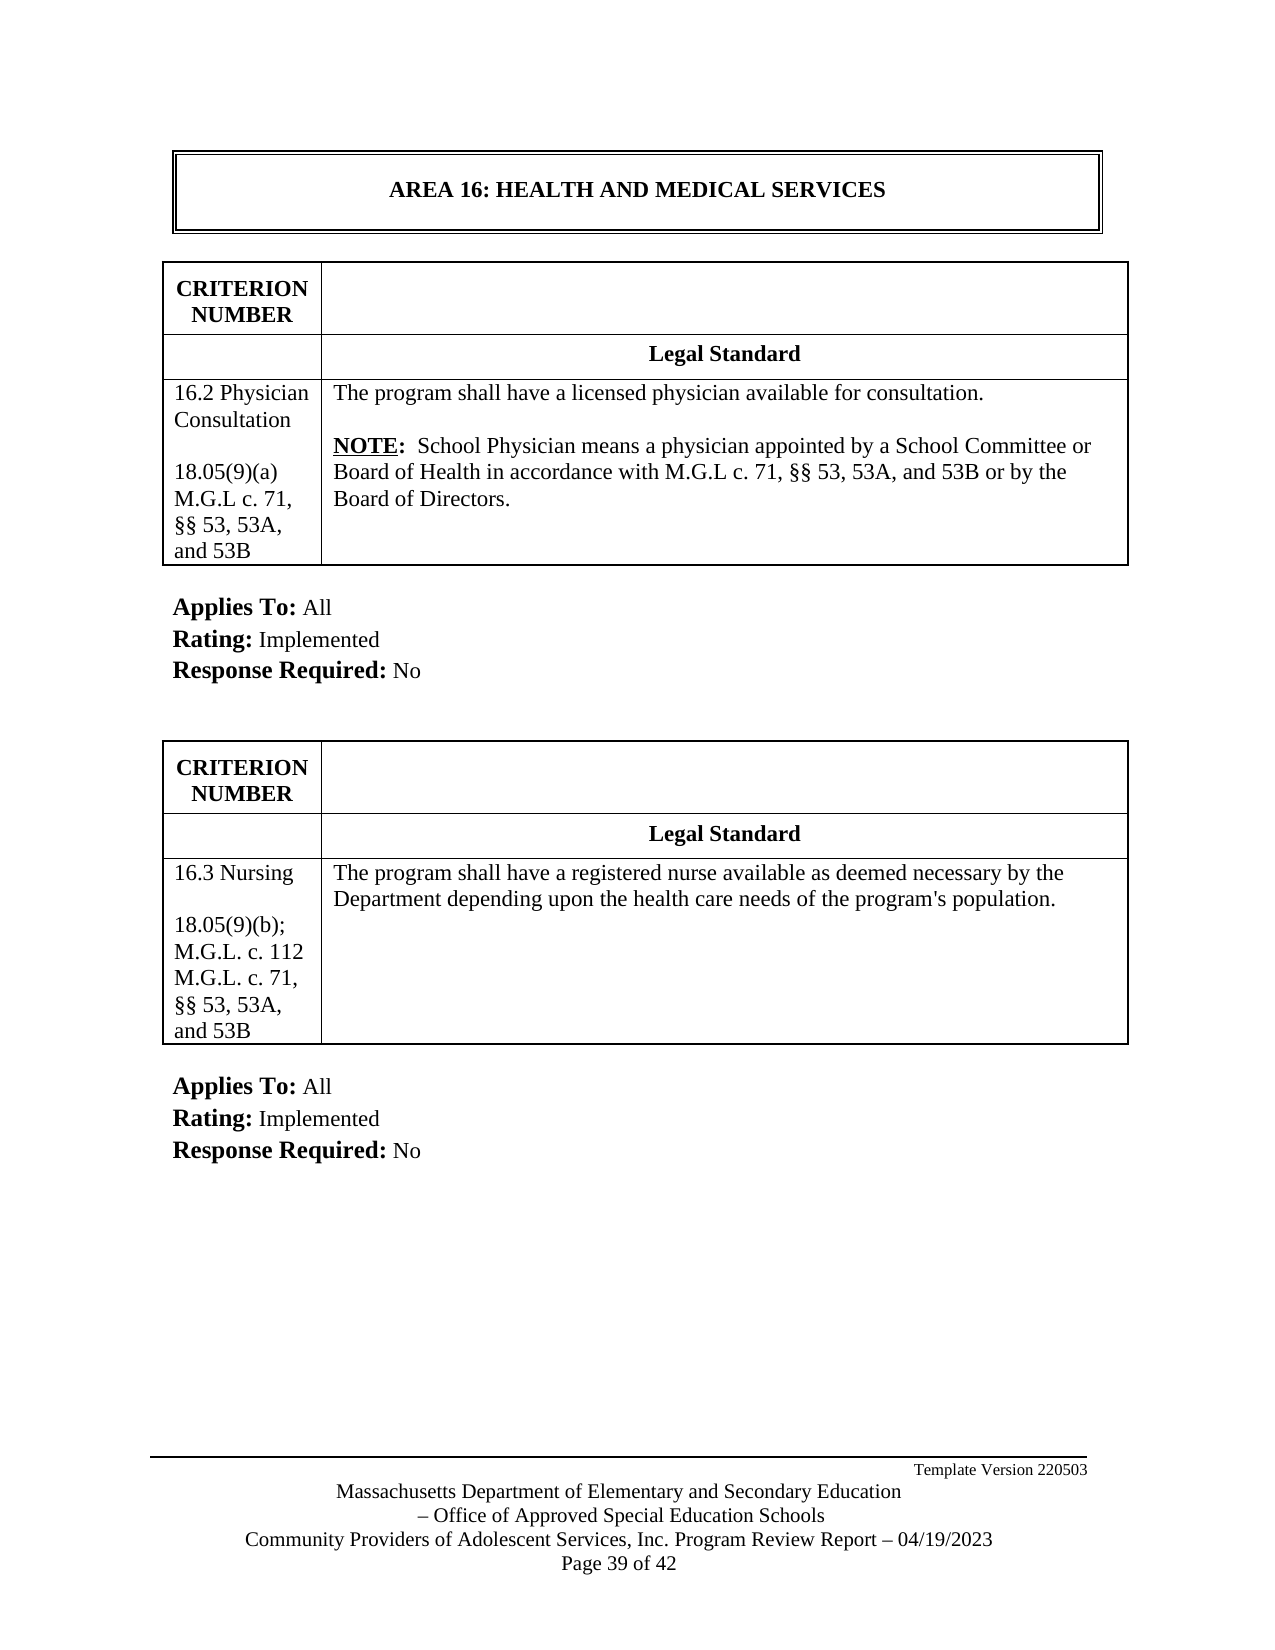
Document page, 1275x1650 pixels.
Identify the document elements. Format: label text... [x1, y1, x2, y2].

table_cell Rating: Implemented [161, 1103, 1127, 1135]
table_cell Rating: Implemented [161, 624, 1127, 656]
table_cell [164, 814, 321, 858]
table_header AREA 16: HEALTH AND MEDICAL SERVICES [177, 155, 1098, 229]
table_header Applies To: All [161, 1071, 1127, 1103]
table_cell The program shall have a licensed physician available for consultation. NOTE: School Physician means a physician appointed by a School Committee or Board of Health in accordance with M.G.L c. 71, §§ 53, 53A, and 53B or by the Board of Directors. [322, 380, 1127, 564]
table_cell [164, 335, 321, 379]
table_cell Response Required: No [161, 1135, 1127, 1167]
table_cell Legal Standard [322, 814, 1127, 858]
table_cell 16.2 Physician Consultation 18.05(9)(a) M.G.L c. 71, §§ 53, 53A, and 53B [164, 380, 321, 564]
table_header [322, 263, 1127, 333]
table_header Applies To: All [161, 592, 1127, 624]
table_cell Response Required: No [161, 656, 1127, 687]
table_header CRITERION NUMBER [164, 263, 321, 333]
table_cell 16.3 Nursing 18.05(9)(b); M.G.L. c. 112 M.G.L. c. 71, §§ 53, 53A, and 53B [164, 859, 321, 1043]
table_header [322, 742, 1127, 813]
table_cell The program shall have a registered nurse available as deemed necessary by the Department depending upon the health care needs of the program's population. [322, 859, 1127, 1043]
table_header CRITERION NUMBER [164, 742, 321, 813]
table_cell Legal Standard [322, 335, 1127, 379]
